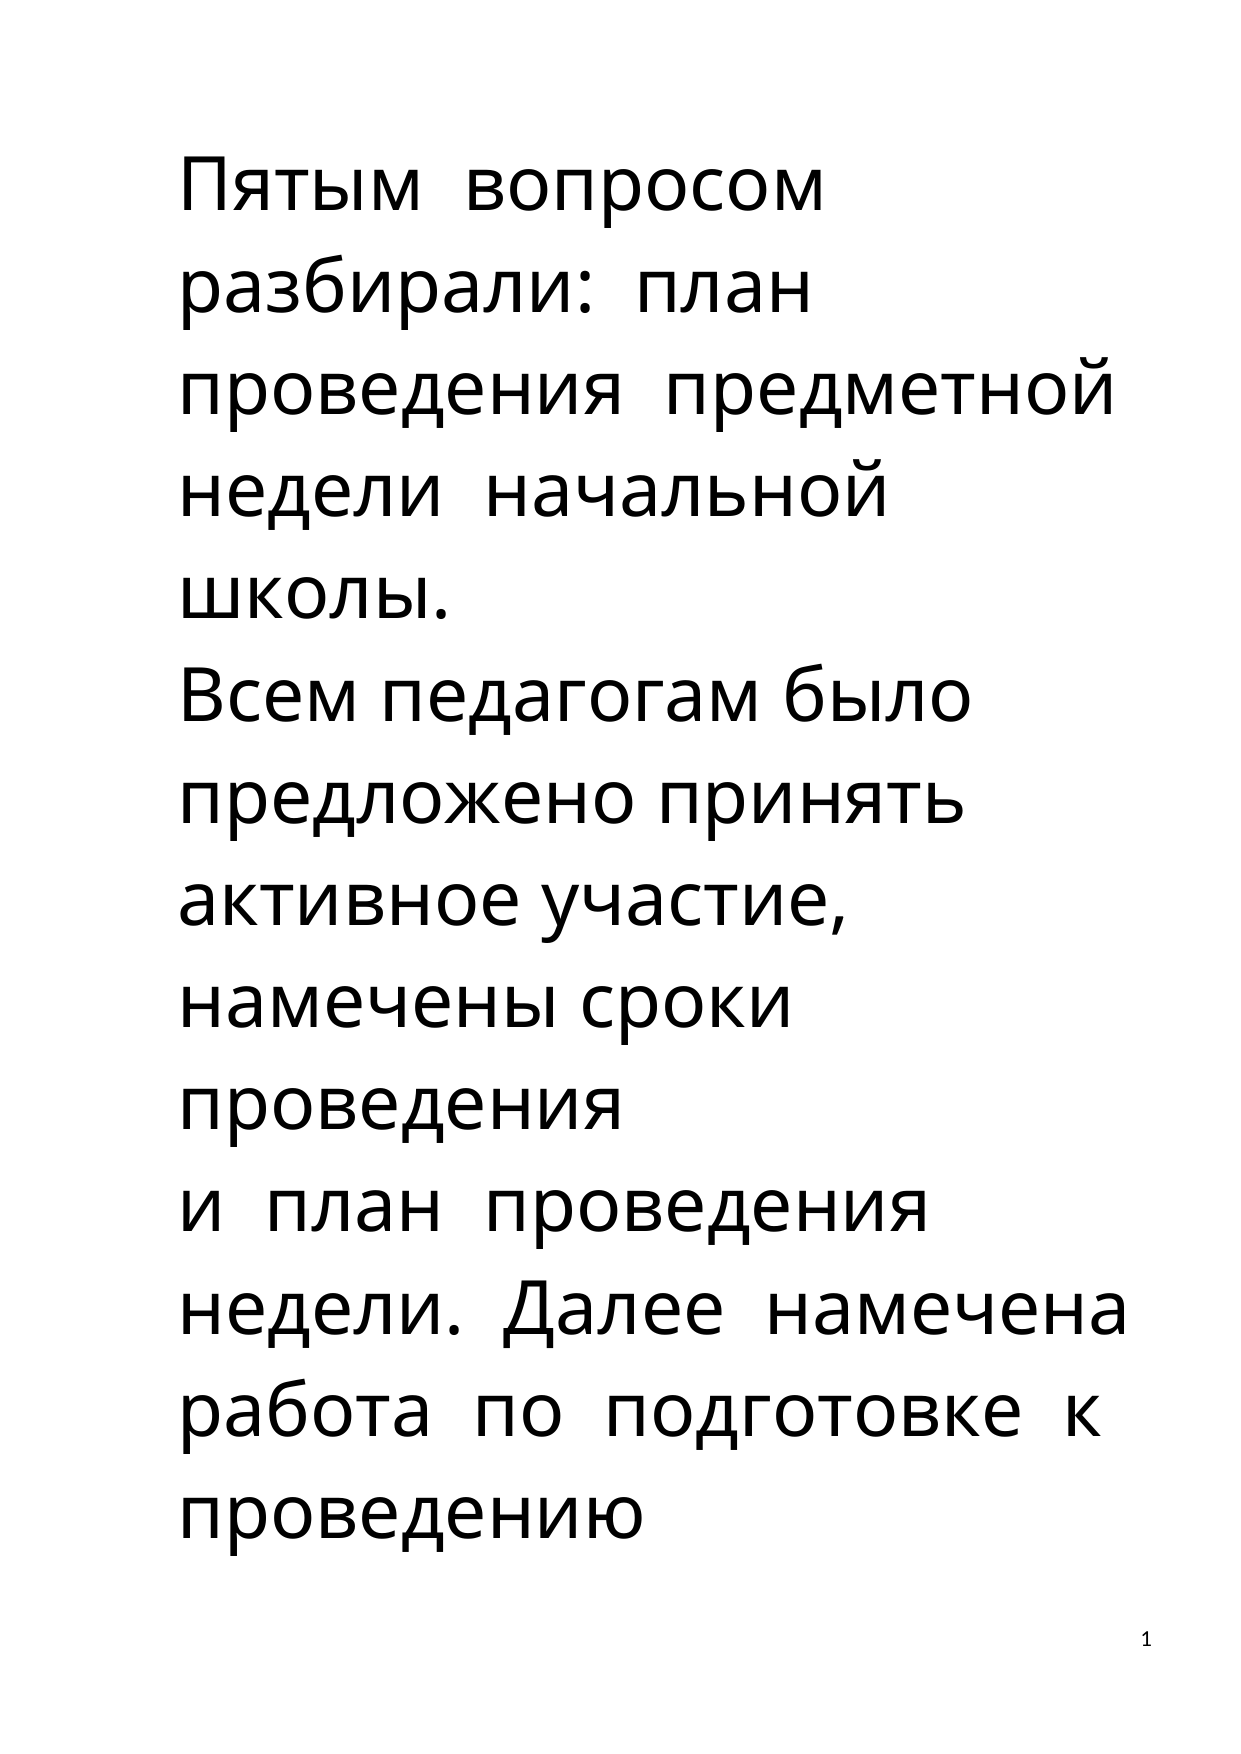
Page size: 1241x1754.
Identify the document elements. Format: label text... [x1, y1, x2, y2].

text Пятым вопросом разбирали: план проведения предметной недели начальной школы. [177, 130, 1152, 641]
text Всем педагогам было предложено принять активное участие, намечены сроки проведения [177, 641, 1152, 1152]
text и план проведения недели. Далее намечена работа по подготовке к проведению [177, 1152, 1152, 1560]
